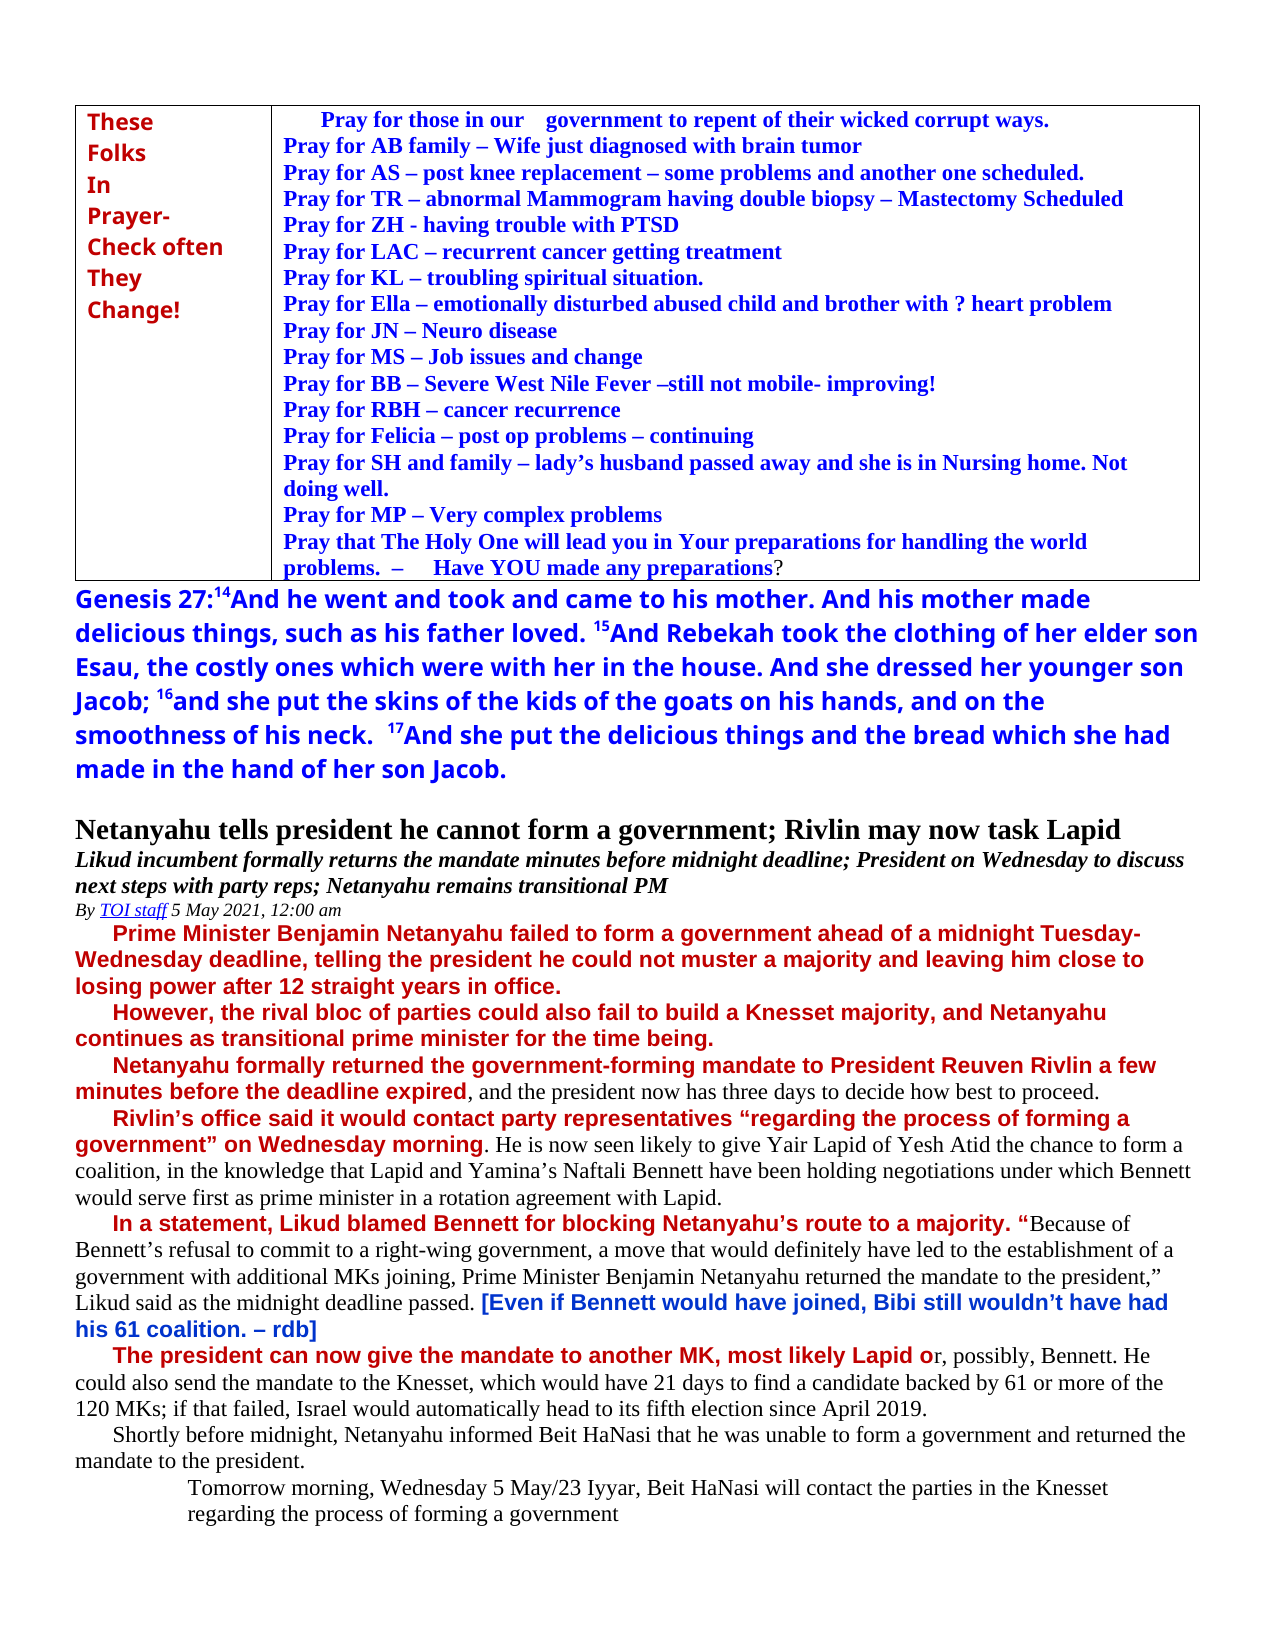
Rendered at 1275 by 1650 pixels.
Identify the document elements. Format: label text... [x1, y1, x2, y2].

text In a statement, Likud blamed Bennett for blocking Netanyahu’s route to a majority. “Because of Bennett’s refusal to commit to a right-wing government, a move that would definitely have led to the establishment of a government with additional MKs joining, Prime Minister Benjamin Netanyahu returned the mandate to the president,” Likud said as the midnight deadline passed. [Even if Bennett would have joined, Bibi still wouldn’t have had his 61 coalition. – rdb] [75, 1210, 1200, 1342]
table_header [76, 106, 271, 580]
text Rivlin’s office said it would contact party representatives “regarding the process of forming a government” on Wednesday morning. He is now seen likely to give Yair Lapid of Yesh Atid the chance to form a coalition, in the knowledge that Lapid and Yamina’s Naftali Bennett have been holding negotiations under which Bennett would serve first as prime minister in a rotation agreement with Lapid. [75, 1104, 1200, 1210]
text Likud incumbent formally returns the mandate minutes before midnight deadline; President on Wednesday to discuss next steps with party reps; Netanyahu remains transitional PM [75, 846, 1200, 898]
text Netanyahu formally returned the government-forming mandate to President Reuven Rivlin a few minutes before the deadline expired, and the president now has three days to decide how best to proceed. [75, 1052, 1200, 1104]
text Prime Minister Benjamin Netanyahu failed to form a government ahead of a midnight Tuesday-Wednesday deadline, telling the president he could not muster a majority and leaving him close to losing power after 12 straight years in office. [75, 920, 1200, 999]
text The president can now give the mandate to another MK, most likely Lapid or, possibly, Bennett. He could also send the mandate to the Knesset, which would have 21 days to find a candidate backed by 61 or more of the 120 MKs; if that failed, Israel would automatically head to its fifth election since April 2019. [75, 1342, 1200, 1421]
text Genesis 27:14And he went and took and came to his mother. And his mother made delicious things, such as his father loved. 15And Rebekah took the clothing of her elder son Esau, the costly ones which were with her in the house. And she dressed her younger son Jacob; 16and she put the skins of the kids of the goats on his hands, and on the smoothness of his neck. 17And she put the delicious things and the bread which she had made in the hand of her son Jacob. [75, 581, 1200, 786]
text Tomorrow morning, Wednesday 5 May/23 Iyyar, Beit HaNasi will contact the parties in the Knesset regarding the process of forming a government [187, 1474, 1200, 1527]
text However, the rival bloc of parties could also fail to build a Knesset majority, and Netanyahu continues as transitional prime minister for the time being. [75, 999, 1200, 1052]
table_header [272, 106, 1199, 580]
text By TOI staff 5 May 2021, 12:00 am [75, 898, 1200, 920]
text Shortly before midnight, Netanyahu informed Beit HaNasi that he was unable to form a government and returned the mandate to the president. [75, 1421, 1200, 1474]
text Netanyahu tells president he cannot form a government; Rivlin may now task Lapid [75, 812, 1200, 846]
